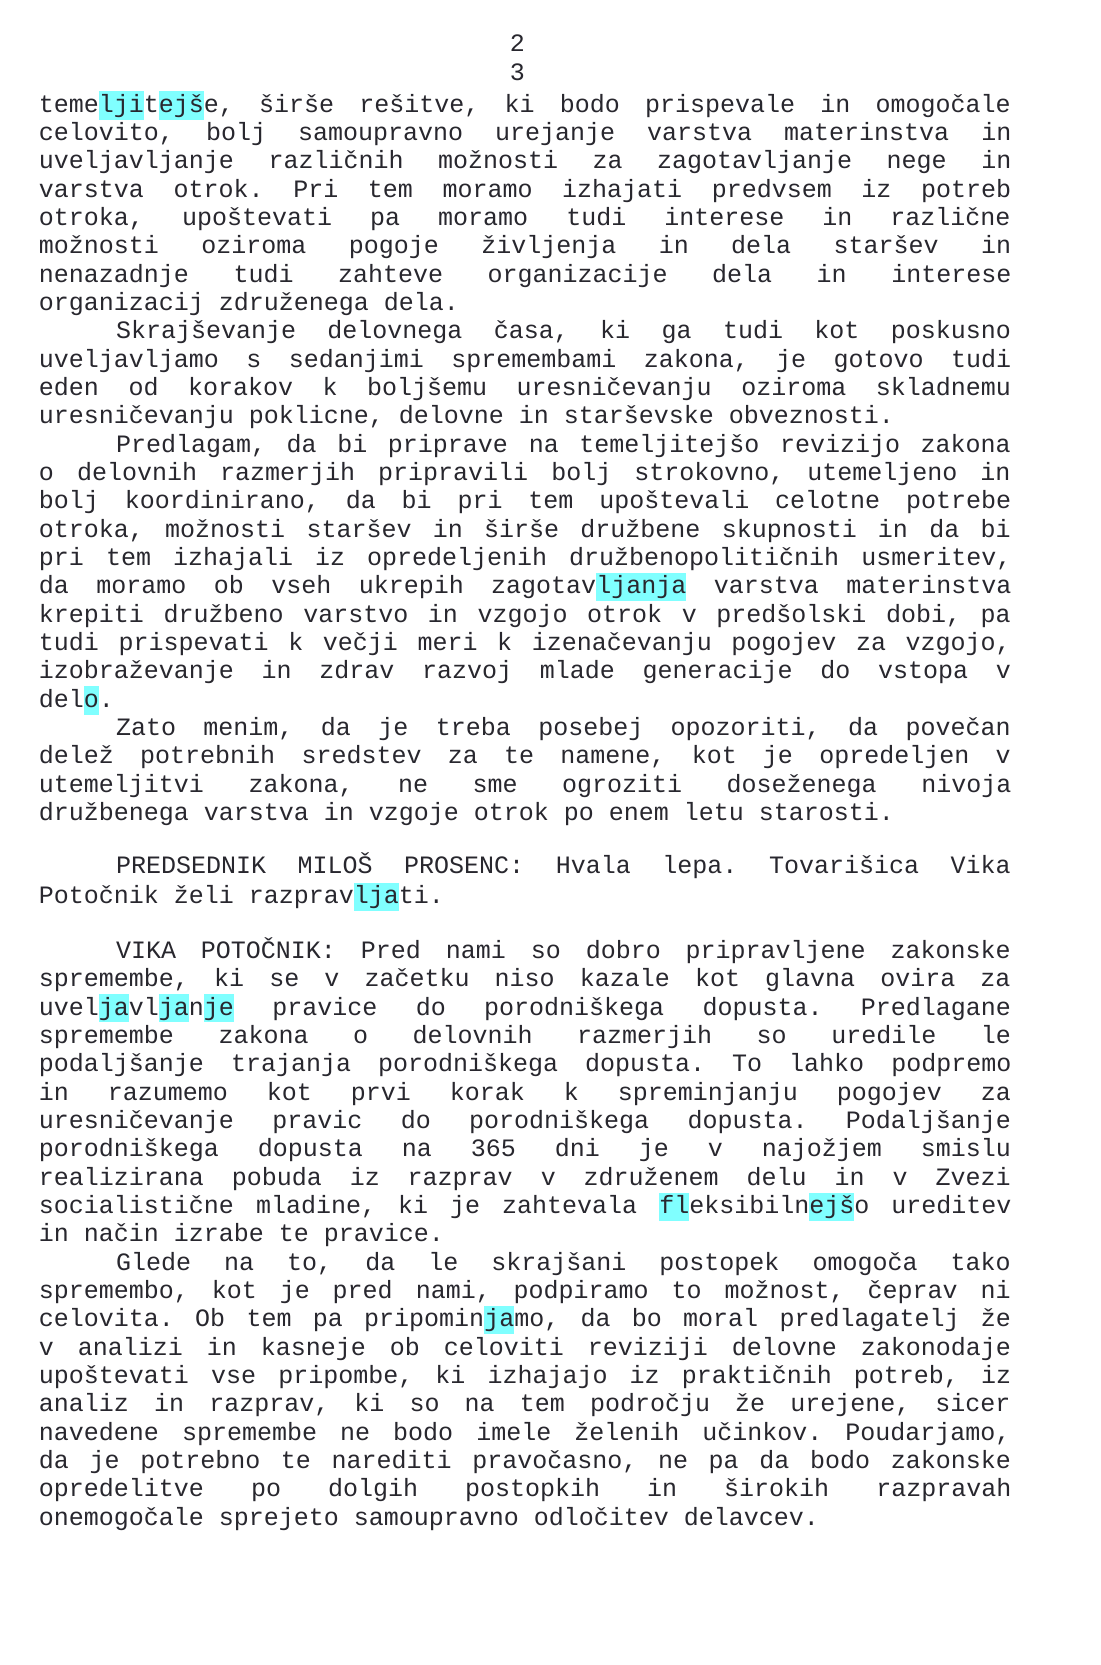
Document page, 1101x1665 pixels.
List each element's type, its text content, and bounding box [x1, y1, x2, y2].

text Skrajševanje delovnega časa, ki ga tudi kot poskusno uveljavljamo s sedanjimi spremembami zakona, je gotovo tudi eden od korakov k boljšemu uresničevanju oziroma skladnemu uresničevanju poklicne, delovne in starševske obveznosti. [39, 318, 1011, 431]
text Predlagam, da bi priprave na temeljitejšo revizijo zakona o delovnih razmerjih pripravili bolj strokovno, utemeljeno in bolj koordinirano, da bi pri tem upoštevali celotne potrebe otroka, možnosti staršev in širše družbene skupnosti in da bi pri tem izhajali iz opredeljenih družbenopolitičnih usmeritev, da moramo ob vseh ukrepih zagotavljanja varstva materinstva krepiti družbeno varstvo in vzgojo otrok v predšolski dobi, pa tudi prispevati k večji meri k izenačevanju pogojev za vzgojo, izobraževanje in zdrav razvoj mlade generacije do vstopa v delo. [39, 431, 1011, 715]
text VIKA POTOČNIK: Pred nami so dobro pripravljene zakonske spremembe, ki se v začetku niso kazale kot glavna ovira za uveljavljanje pravice do porodniškega dopusta. Predlagane spremembe zakona o delovnih razmerjih so uredile le podaljšanje trajanja porodniškega dopusta. To lahko podpremo in razumemo kot prvi korak k spreminjanju pogojev za uresničevanje pravic do porodniškega dopusta. Podaljšanje porodniškega dopusta na 365 dni je v najožjem smislu realizirana pobuda iz razprav v združenem delu in v Zvezi socialistične mladine, ki je zahtevala fleksibilnejšo ureditev in način izrabe te pravice. [39, 937, 1011, 1249]
text PREDSEDNIK MILOŠ PROSENC: Hvala lepa. Tovarišica Vika Potočnik želi razpravljati. [39, 853, 1011, 911]
text Glede na to, da le skrajšani postopek omogoča tako spremembo, kot je pred nami, podpiramo to možnost, čeprav ni celovita. Ob tem pa pripominjamo, da bo moral predlagatelj že v analizi in kasneje ob celoviti reviziji delovne zakonodaje upoštevati vse pripombe, ki izhajajo iz praktičnih potreb, iz analiz in razprav, ki so na tem področju že urejene, sicer navedene spremembe ne bodo imele želenih učinkov. Poudarjamo, da je potrebno te narediti pravočasno, ne pa da bodo zakonske opredelitve po dolgih postopkih in širokih razpravah onemogočale sprejeto samoupravno odločitev delavcev. [39, 1249, 1011, 1532]
text Zato menim, da je treba posebej opozoriti, da povečan delež potrebnih sredstev za te namene, kot je opredeljen v utemeljitvi zakona, ne sme ogroziti doseženega nivoja družbenega varstva in vzgoje otrok po enem letu starosti. [39, 715, 1011, 828]
text temeljitejše, širše rešitve, ki bodo prispevale in omogočale celovito, bolj samoupravno urejanje varstva materinstva in uveljavljanje različnih možnosti za zagotavljanje nege in varstva otrok. Pri tem moramo izhajati predvsem iz potreb otroka, upoštevati pa moramo tudi interese in različne možnosti oziroma pogoje življenja in dela staršev in nenazadnje tudi zahteve organizacije dela in interese organizacij združenega dela. [39, 91, 1011, 318]
